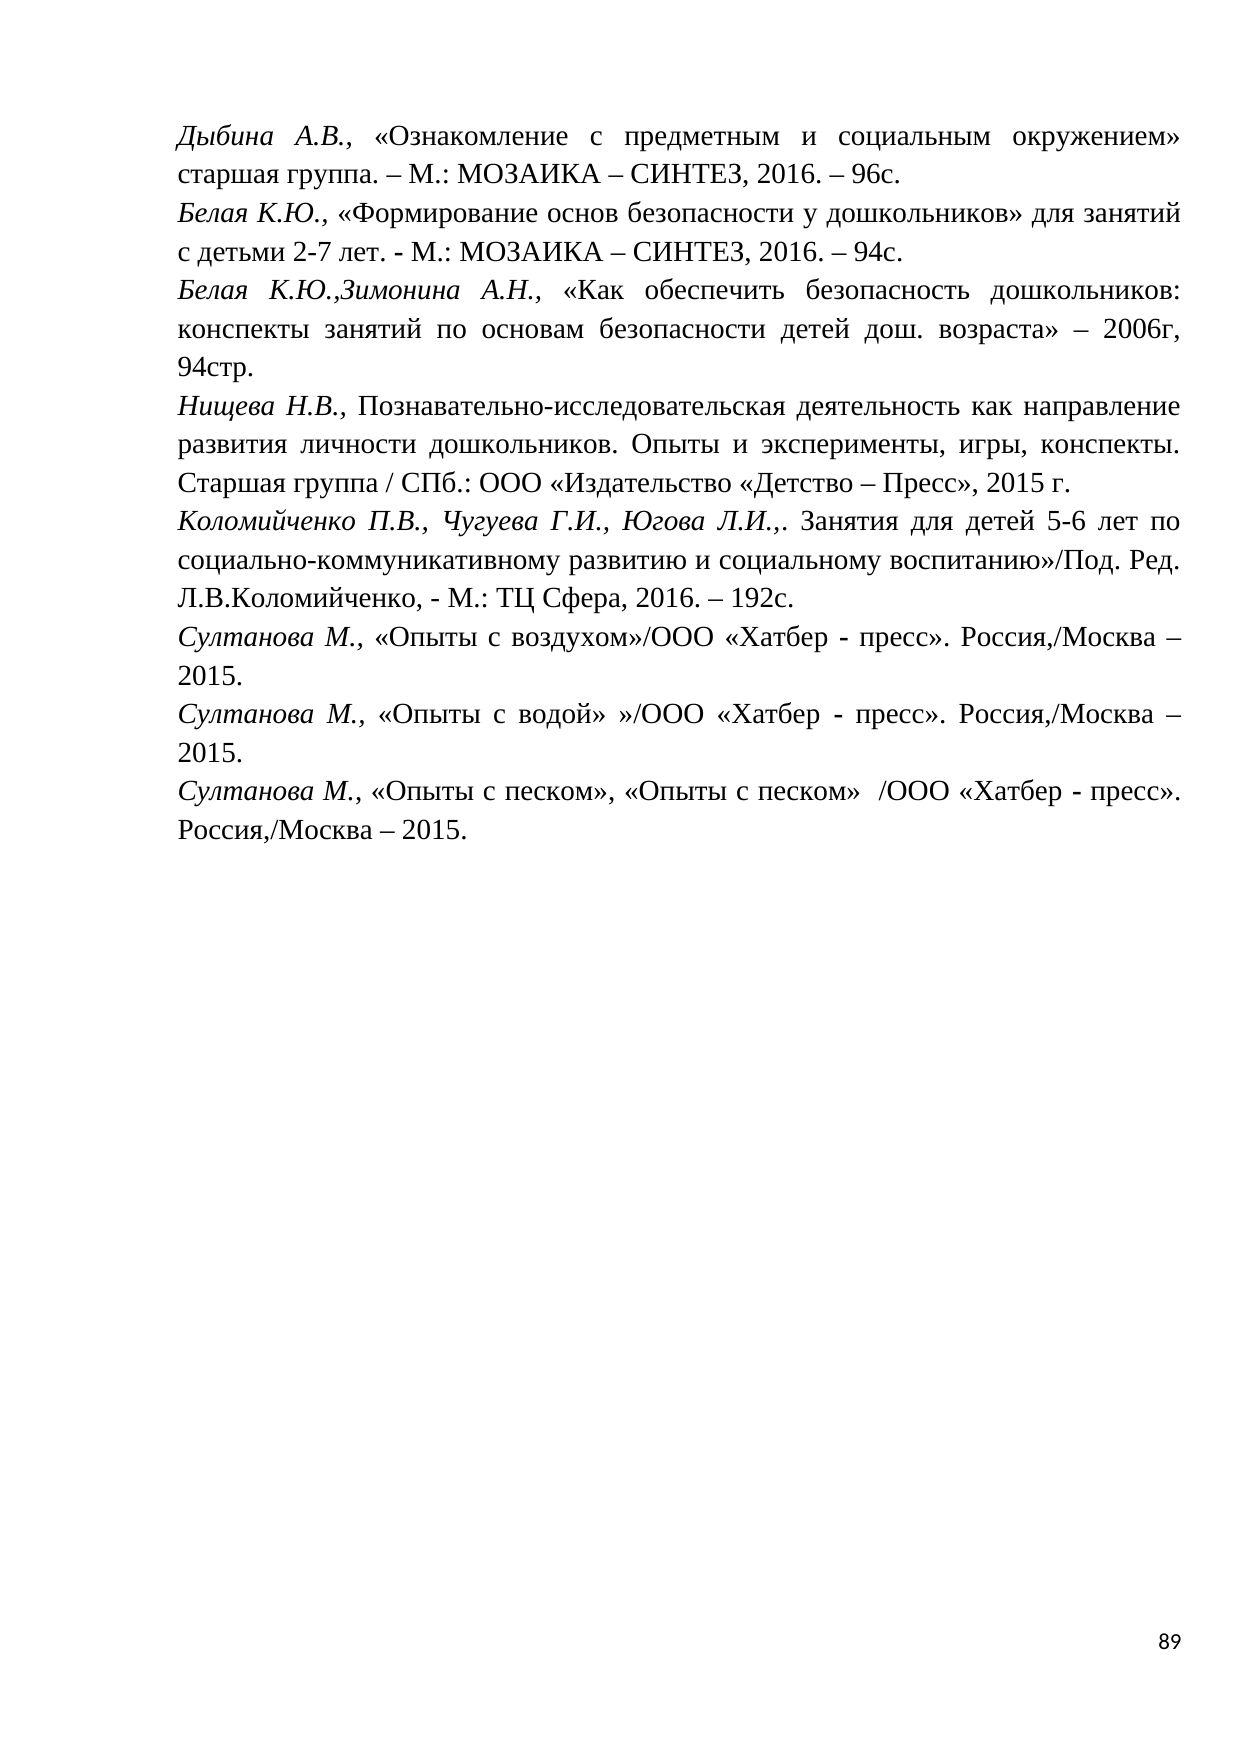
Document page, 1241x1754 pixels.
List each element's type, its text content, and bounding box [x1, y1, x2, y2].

text Дыбина А.В., «Ознакомление с предметным и социальным окружением» старшая группа. – М.: МОЗАИКА – СИНТЕЗ, 2016. – 96с. [177, 118, 1181, 190]
text Белая К.Ю., «Формирование основ безопасности у дошкольников» для занятий с детьми 2-7 лет. - М.: МОЗАИКА – СИНТЕЗ, 2016. – 94с. [177, 195, 1181, 267]
text Белая К.Ю.,Зимонина А.Н., «Как обеспечить безопасность дошкольников: конспекты занятий по основам безопасности детей дош. возраста» – 2006г, 94стр. [177, 272, 1181, 383]
text Нищева Н.В., Познавательно-исследовательская деятельность как направление развития личности дошкольников. Опыты и эксперименты, игры, конспекты. Старшая группа / СПб.: ООО «Издательство «Детство – Пресс», 2015 г. [177, 388, 1181, 498]
text Султанова М., «Опыты с воздухом»/ООО «Хатбер - пресс». Россия,/Москва – 2015. [177, 619, 1181, 691]
text Султанова М., «Опыты с водой» »/ООО «Хатбер - пресс». Россия,/Москва – 2015. [177, 696, 1181, 768]
text Коломийченко П.В., Чугуева Г.И., Югова Л.И.,. Занятия для детей 5-6 лет по социально-коммуникативному развитию и социальному воспитанию»/Под. Ред. Л.В.Коломийченко, - М.: ТЦ Сфера, 2016. – 192с. [177, 503, 1181, 614]
text Султанова М., «Опыты с песком», «Опыты с песком» /ООО «Хатбер - пресс». Россия,/Москва – 2015. [177, 773, 1181, 845]
